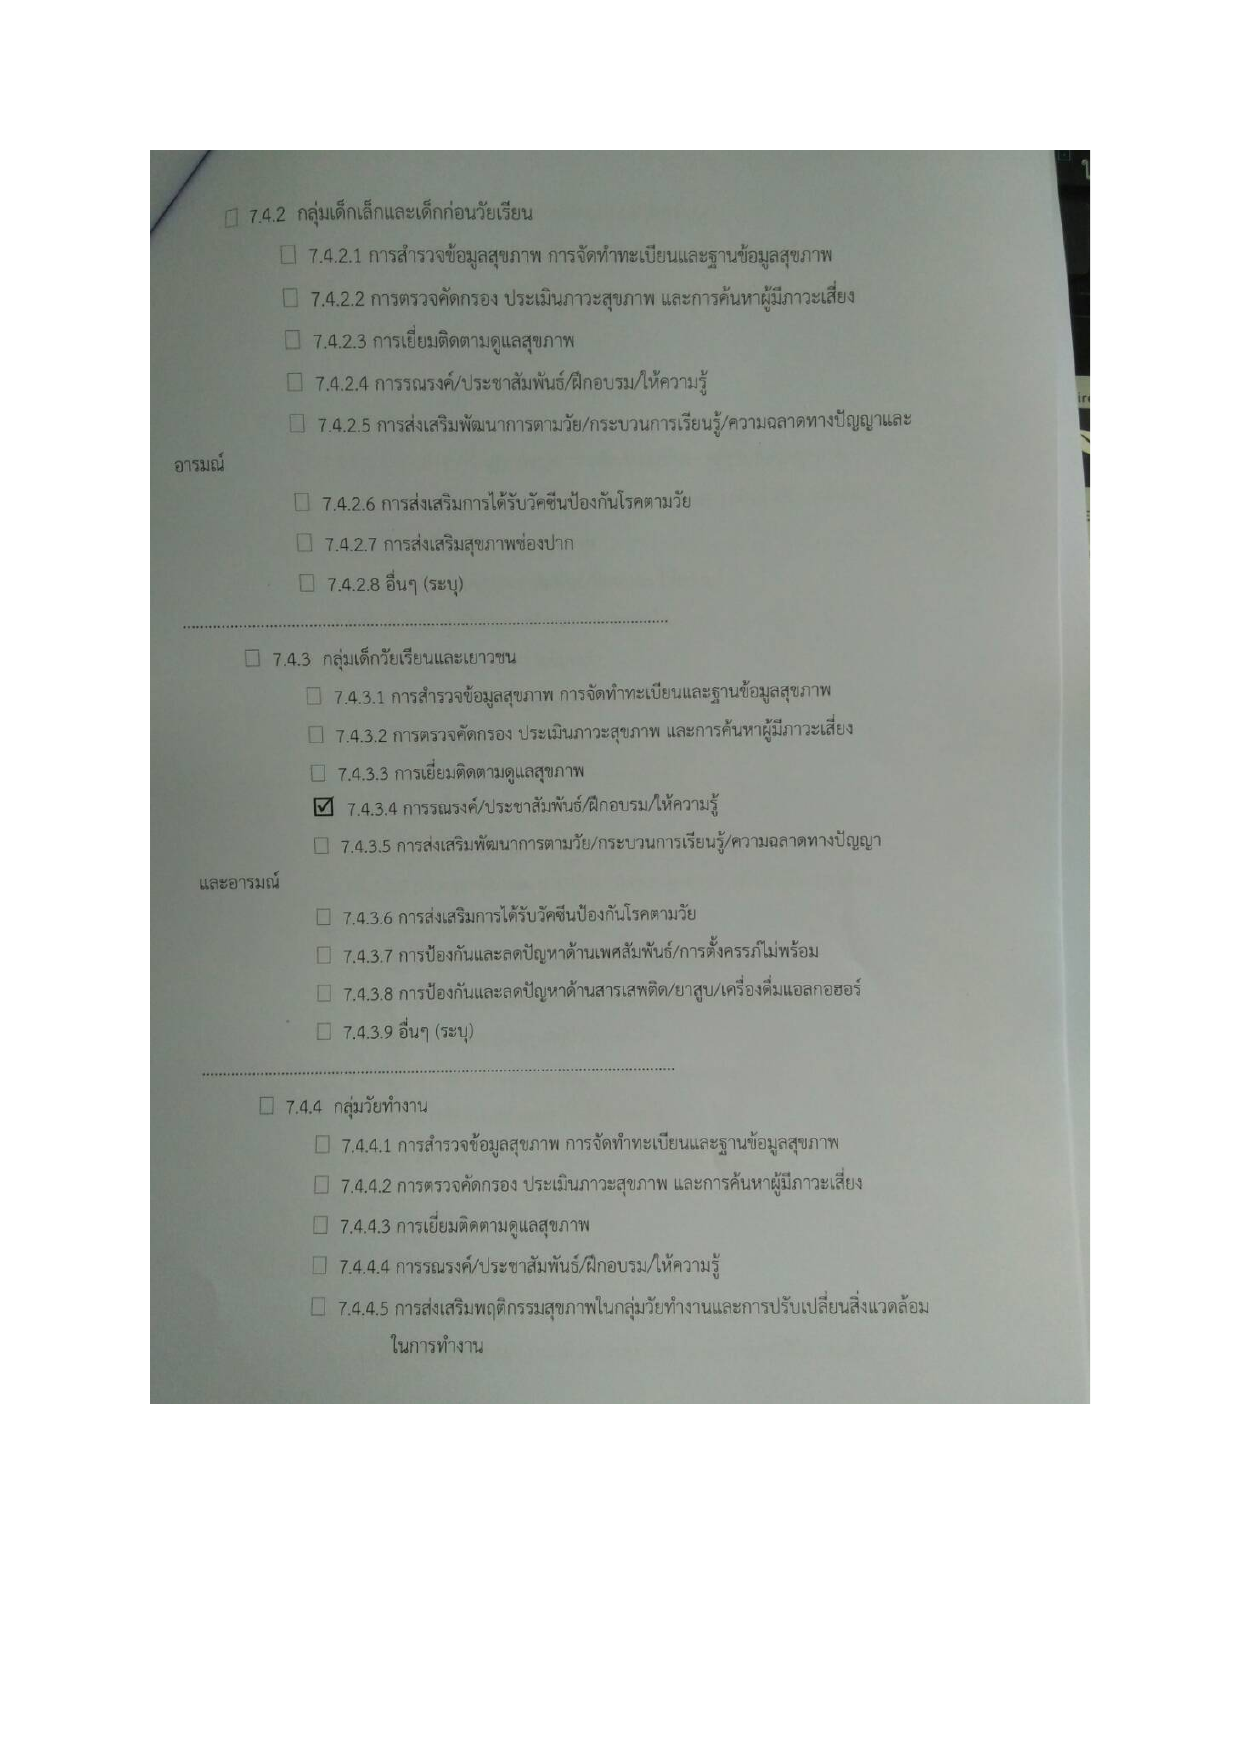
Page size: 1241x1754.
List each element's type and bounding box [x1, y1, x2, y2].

picture [150, 150, 1091, 1404]
